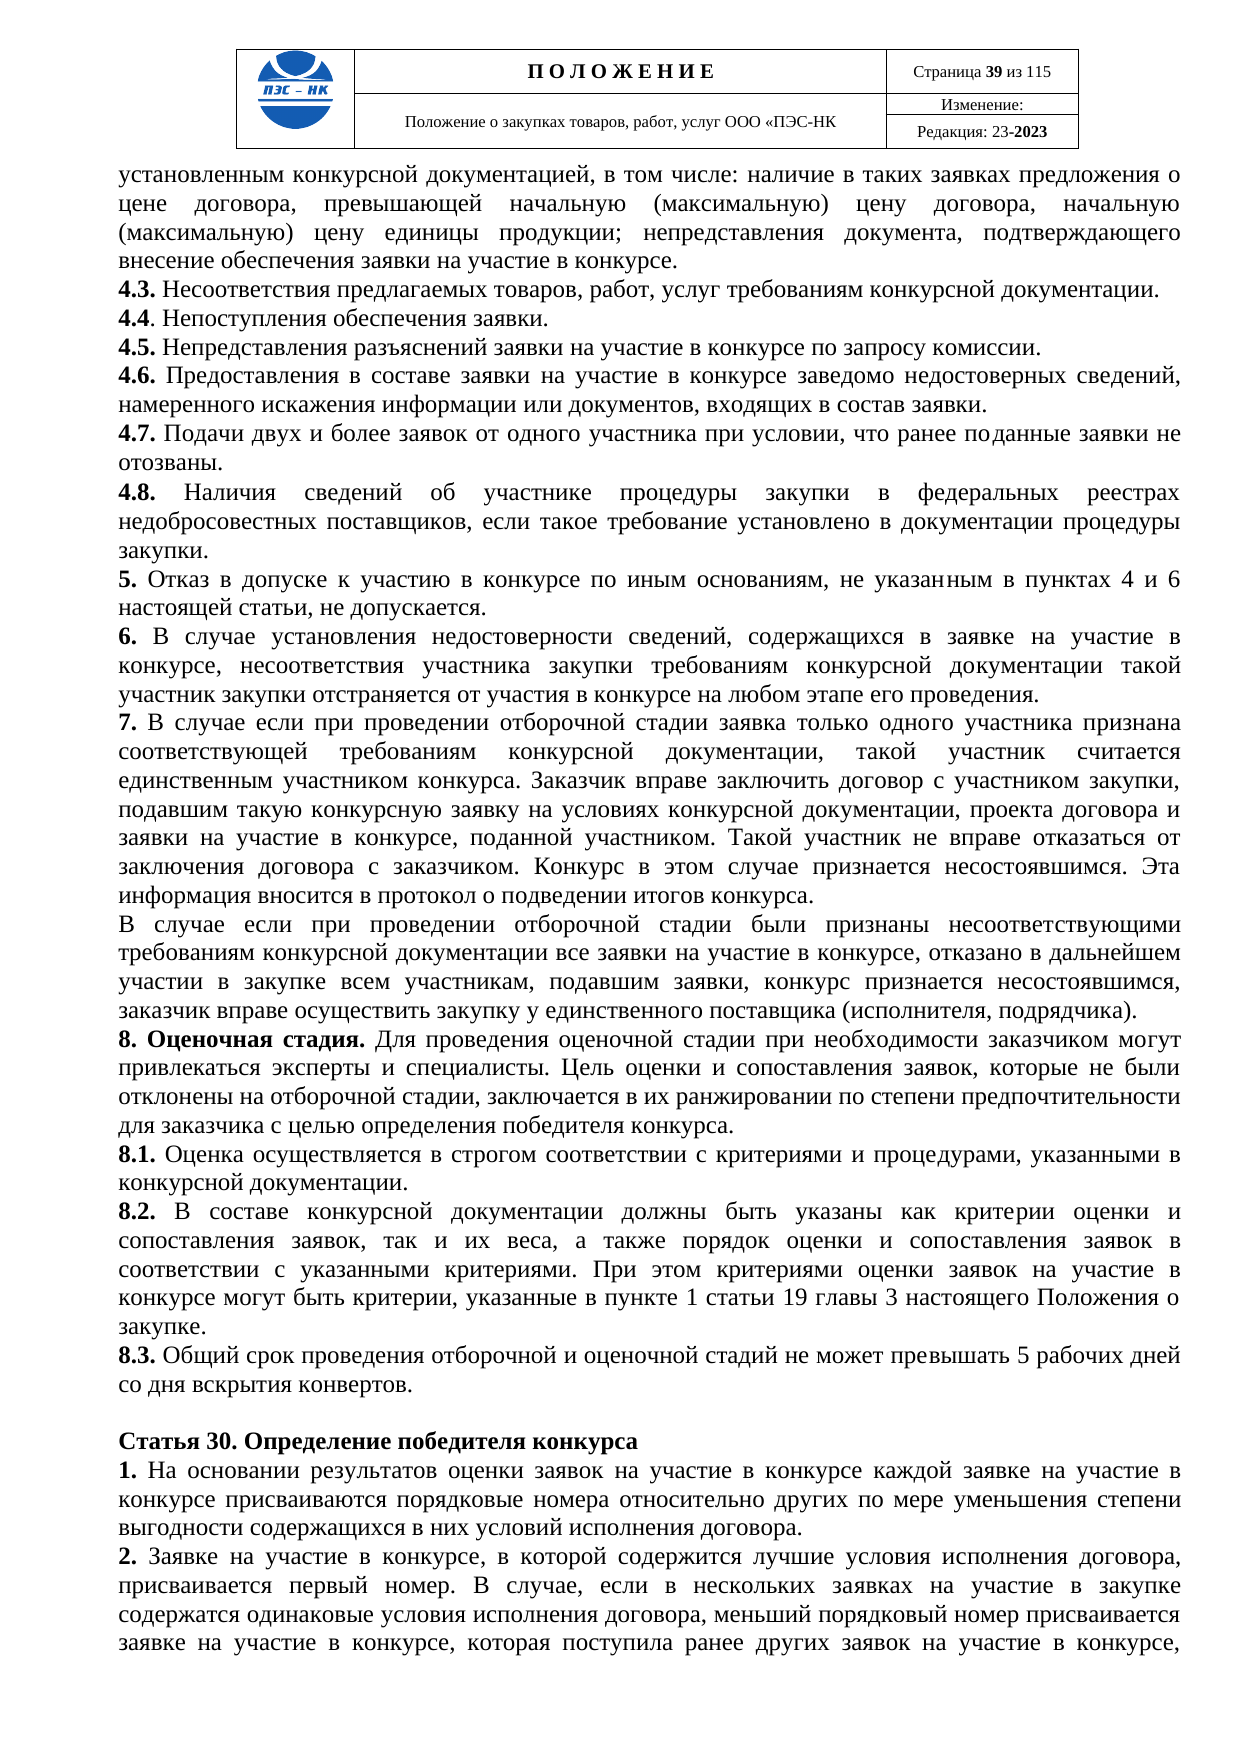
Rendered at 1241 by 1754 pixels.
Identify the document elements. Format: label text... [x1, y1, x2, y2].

text 4.4. Непоступления обеспечения заявки. [118, 303, 1181, 332]
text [118, 159, 1181, 274]
text 5. Отказ в допуске к участию в конкурсе по иным основаниям, не указанным в пунктах 4 и 6 настоящей статьи, не допускается. [118, 564, 1181, 621]
text 4.7. Подачи двух и более заявок от одного участника при условии, что ранее поданные заявки не отозваны. [118, 418, 1181, 475]
text 1. На основании результатов оценки заявок на участие в конкурсе каждой заявке на участие в конкурсе присваиваются порядковые номера относительно других по мере уменьшения степени выгодности содержащихся в них условий исполнения договора. [118, 1455, 1181, 1541]
text 7. В случае если при проведении отборочной стадии заявка только одного участника признана соответствующей требованиям конкурсной документации, такой участник считается единственным участником конкурса. Заказчик вправе заключить договор с участником закупки, подавшим такую конкурсную заявку на условиях конкурсной документации, проекта договора и заявки на участие в конкурсе, поданной участником. Такой участник не вправе отказаться от заключения договора с заказчиком. Конкурс в этом случае признается несостоявшимся. Эта информация вносится в протокол о подведении итогов конкурса. [118, 707, 1181, 909]
text В случае если при проведении отборочной стадии были признаны несоответствующими требованиям конкурсной документации все заявки на участие в конкурсе, отказано в дальнейшем участии в закупке всем участникам, подавшим заявки, конкурс признается несостоявшимся, заказчик вправе осуществить закупку у единственного поставщика (исполнителя, подрядчика). [118, 909, 1181, 1024]
text 8.3. Общий срок проведения отборочной и оценочной стадий не может превышать 5 рабочих дней со дня вскрытия конвертов. [118, 1340, 1181, 1397]
text 4.8. Наличия сведений об участнике процедуры закупки в федеральных реестрах недобросовестных поставщиков, если такое требование установлено в документации процедуры закупки. [118, 477, 1181, 564]
text 4.6. Предоставления в составе заявки на участие в конкурсе заведомо недостоверных сведений, намеренного искажения информации или документов, входящих в состав заявки. [118, 360, 1181, 418]
text 4.5. Непредставления разъяснений заявки на участие в конкурсе по запросу комиссии. [118, 332, 1181, 360]
picture [257, 49, 334, 130]
text 4.3. Несоответствия предлагаемых товаров, работ, услуг требованиям конкурсной документации. [118, 274, 1181, 303]
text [118, 1541, 1181, 1656]
text Статья 30. Определение победителя конкурса [118, 1426, 1181, 1455]
text 8.2. В составе конкурсной документации должны быть указаны как критерии оценки и сопоставления заявок, так и их веса, а также порядок оценки и сопоставления заявок в соответствии с указанными критериями. При этом критериями оценки заявок на участие в конкурсе могут быть критерии, указанные в пункте 1 статьи 19 главы 3 настоящего Положения о закупке. [118, 1196, 1181, 1340]
text 8. Оценочная стадия. Для проведения оценочной стадии при необходимости заказчиком могут привлекаться эксперты и специалисты. Цель оценки и сопоставления заявок, которые не были отклонены на отборочной стадии, заключается в их ранжировании по степени предпочтительности для заказчика с целью определения победителя конкурса. [118, 1024, 1181, 1139]
text 8.1. Оценка осуществляется в строгом соответствии с критериями и процедурами, указанными в конкурсной документации. [118, 1139, 1181, 1196]
text 6. В случае установления недостоверности сведений, содержащихся в заявке на участие в конкурсе, несоответствия участника закупки требованиям конкурсной документации такой участник закупки отстраняется от участия в конкурсе на любом этапе его проведения. [118, 621, 1181, 707]
